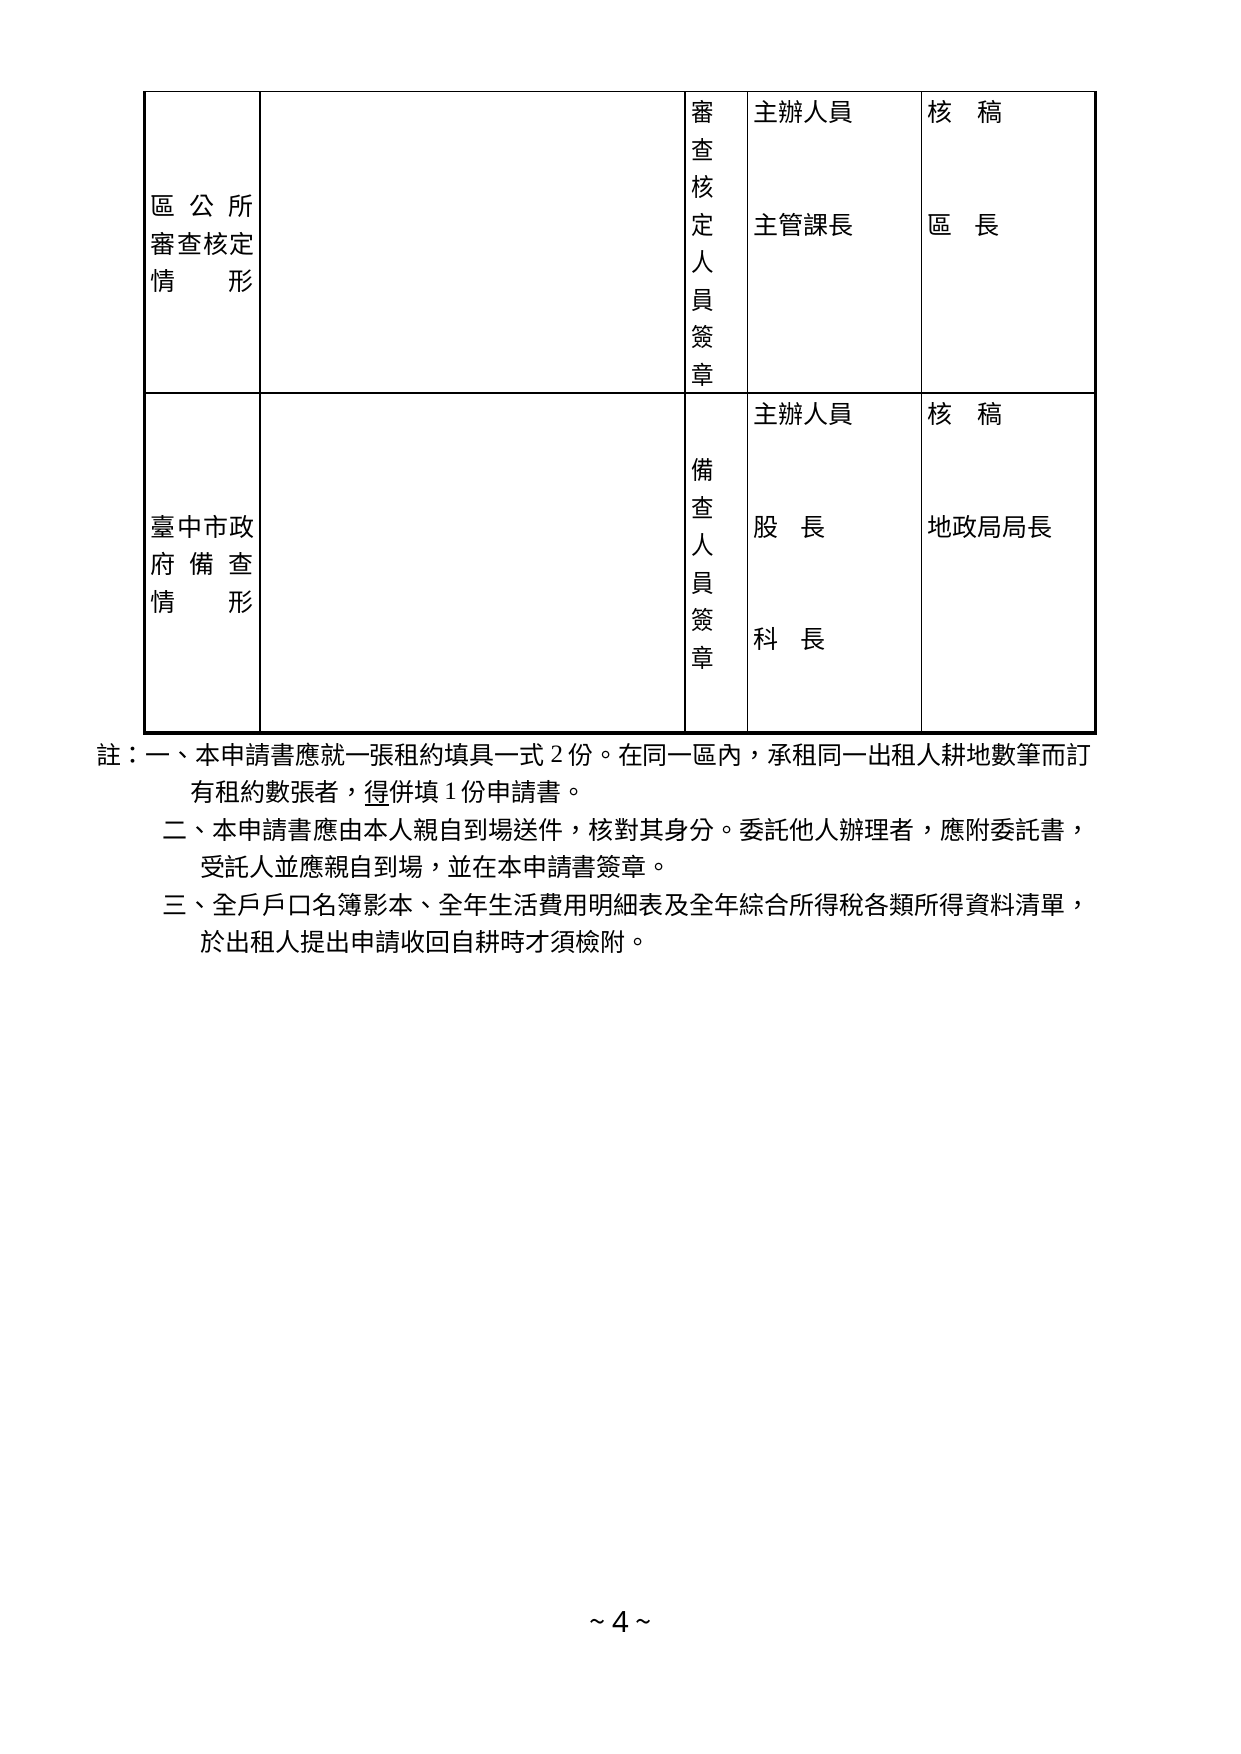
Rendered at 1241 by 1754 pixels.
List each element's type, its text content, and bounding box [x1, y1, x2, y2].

text 三、全戶戶口名簿影本、全年生活費用明細表及全年綜合所得稅各類所得資料清單，於出租人提出申請收回自耕時才須檢附。 [162, 884, 1092, 959]
text 二、本申請書應由本人親自到場送件，核對其身分。委託他人辦理者，應附委託書，受託人並應親自到場，並在本申請書簽章。 [162, 809, 1092, 884]
table_cell 審 查 核 定 人 員 簽 章 [686, 92, 747, 392]
table_cell 臺中市政府備查 情形 [146, 394, 259, 731]
table_cell 主辦人員 股 長 科 長 [748, 394, 921, 731]
table_cell 核稿 地政局局長 [922, 394, 1094, 731]
table_cell [261, 92, 684, 392]
table_cell [261, 394, 684, 731]
table_cell 核稿 區 長 [922, 92, 1094, 392]
table_cell 備 查 人 員 簽 章 [686, 394, 747, 731]
table_cell 區公所 審查核定情形 [146, 92, 259, 392]
text 註：一、本申請書應就一張租約填具一式2份。在同一區內，承租同一出租人耕地數筆而訂有租約數張者，得併填1份申請書。 [96, 734, 1092, 809]
table_cell 主辦人員 主管課長 [748, 92, 921, 392]
